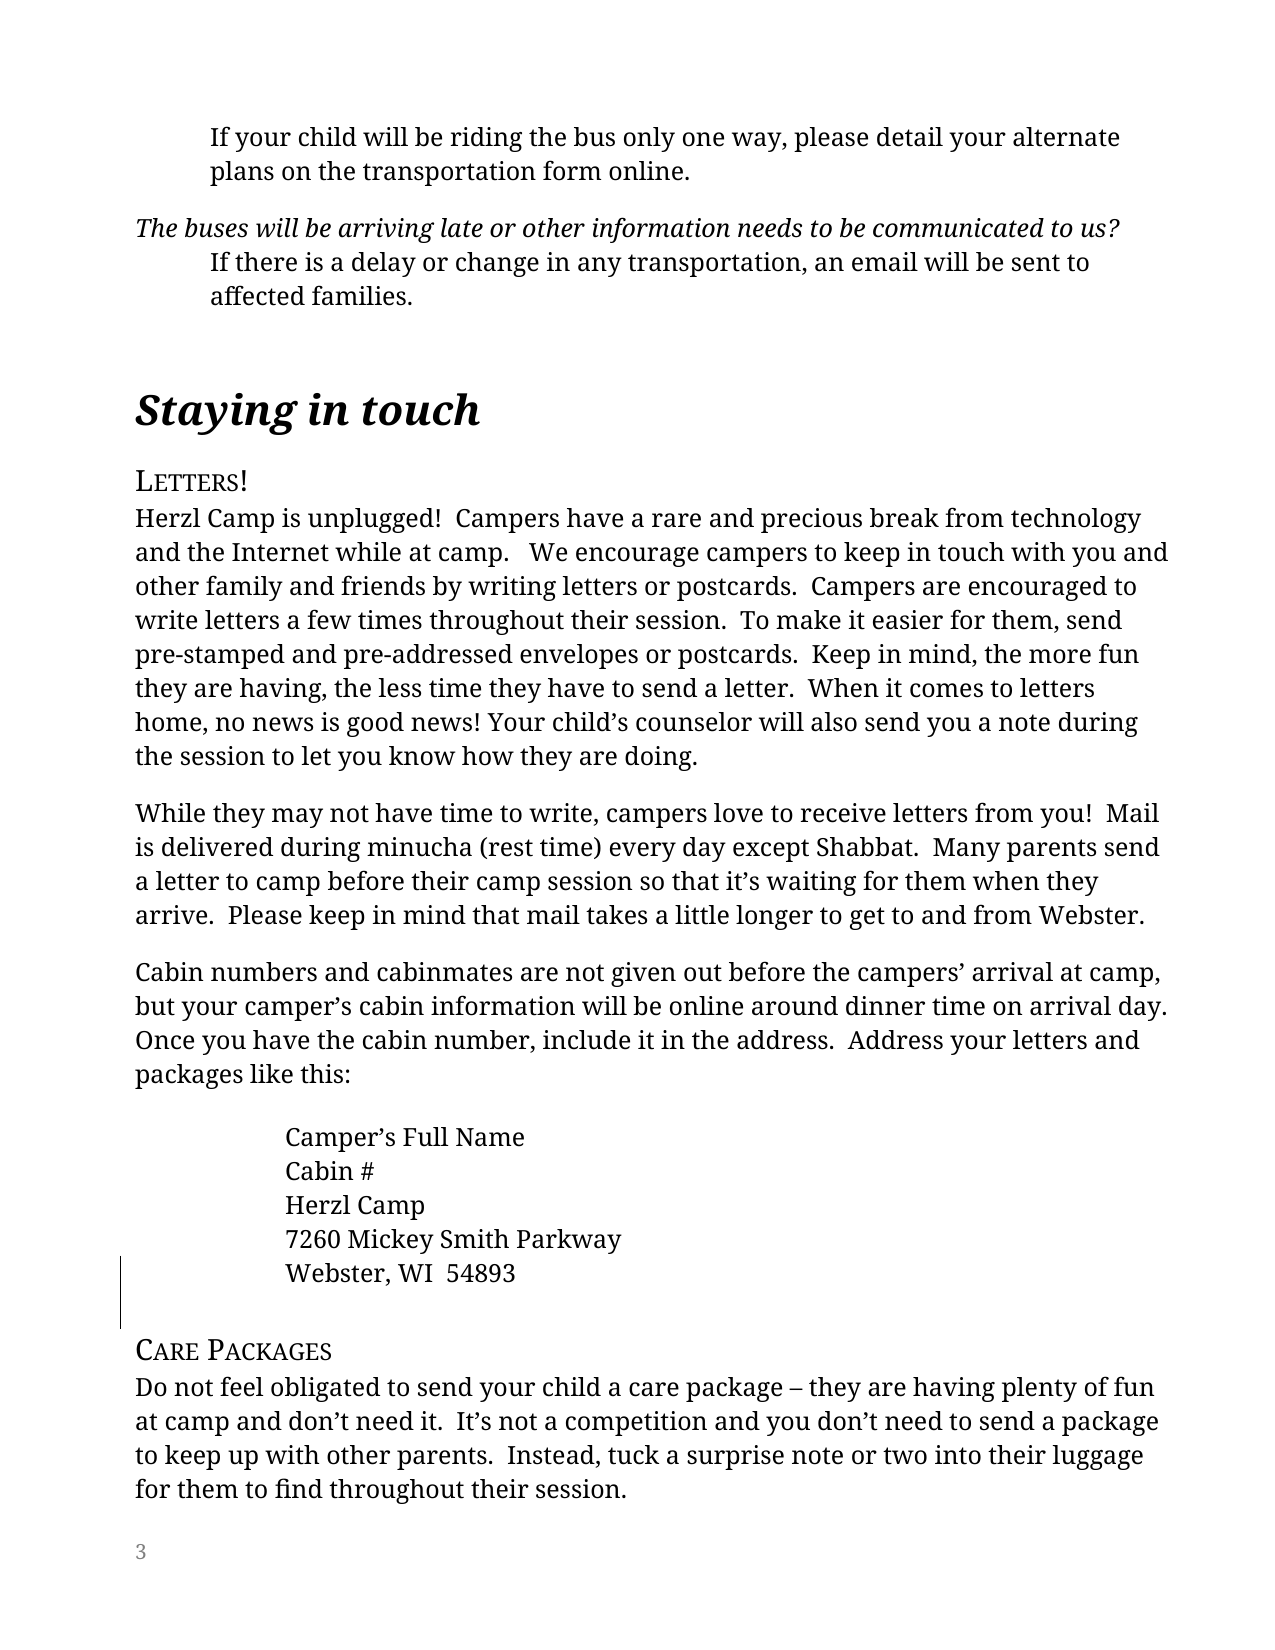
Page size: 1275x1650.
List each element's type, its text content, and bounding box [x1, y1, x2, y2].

text 7260 Mickey Smith Parkway [210, 1222, 1170, 1256]
text If your child will be riding the bus only one way, please detail your alternate plans on the transportation form online. [210, 120, 1170, 188]
text Cabin # [210, 1153, 1170, 1188]
text Do not feel obligated to send your child a care package – they are having plenty of fun at camp and don’t need it. It’s not a competition and you don’t need to send a package to keep up with other parents. Instead, tuck a surprise note or two into their luggage for them to find throughout their session. [135, 1369, 1170, 1505]
text Letters! [135, 461, 1170, 500]
text Webster, WI 54893 [210, 1256, 1170, 1290]
text While they may not have time to write, campers love to receive letters from you! Mail is delivered during minucha (rest time) every day except Shabbat. Many parents send a letter to camp before their camp session so that it’s waiting for them when they arrive. Please keep in mind that mail takes a little longer to get to and from Webster. [135, 796, 1170, 932]
text The buses will be arriving late or other information needs to be communicated to us? [135, 211, 1170, 245]
text Herzl Camp is unplugged! Campers have a rare and precious break from technology and the Internet while at camp. We encourage campers to keep in touch with you and other family and friends by writing letters or postcards. Campers are encouraged to write letters a few times throughout their session. To make it easier for them, send pre-stamped and pre-addressed envelopes or postcards. Keep in mind, the more fun they are having, the less time they have to send a letter. When it comes to letters home, no news is good news! Your child’s counselor will also send you a note during the session to let you know how they are doing. [135, 500, 1170, 773]
text Herzl Camp [210, 1188, 1170, 1222]
text Camper’s Full Name [210, 1119, 1170, 1153]
text Staying in touch [135, 381, 1170, 438]
text Cabin numbers and cabinmates are not given out before the campers’ arrival at camp, but your camper’s cabin information will be online around dinner time on arrival day. Once you have the cabin number, include it in the address. Address your letters and packages like this: [135, 954, 1170, 1091]
text Care Packages [135, 1329, 1170, 1369]
text If there is a delay or change in any transportation, an email will be sent to affected families. [210, 245, 1170, 313]
